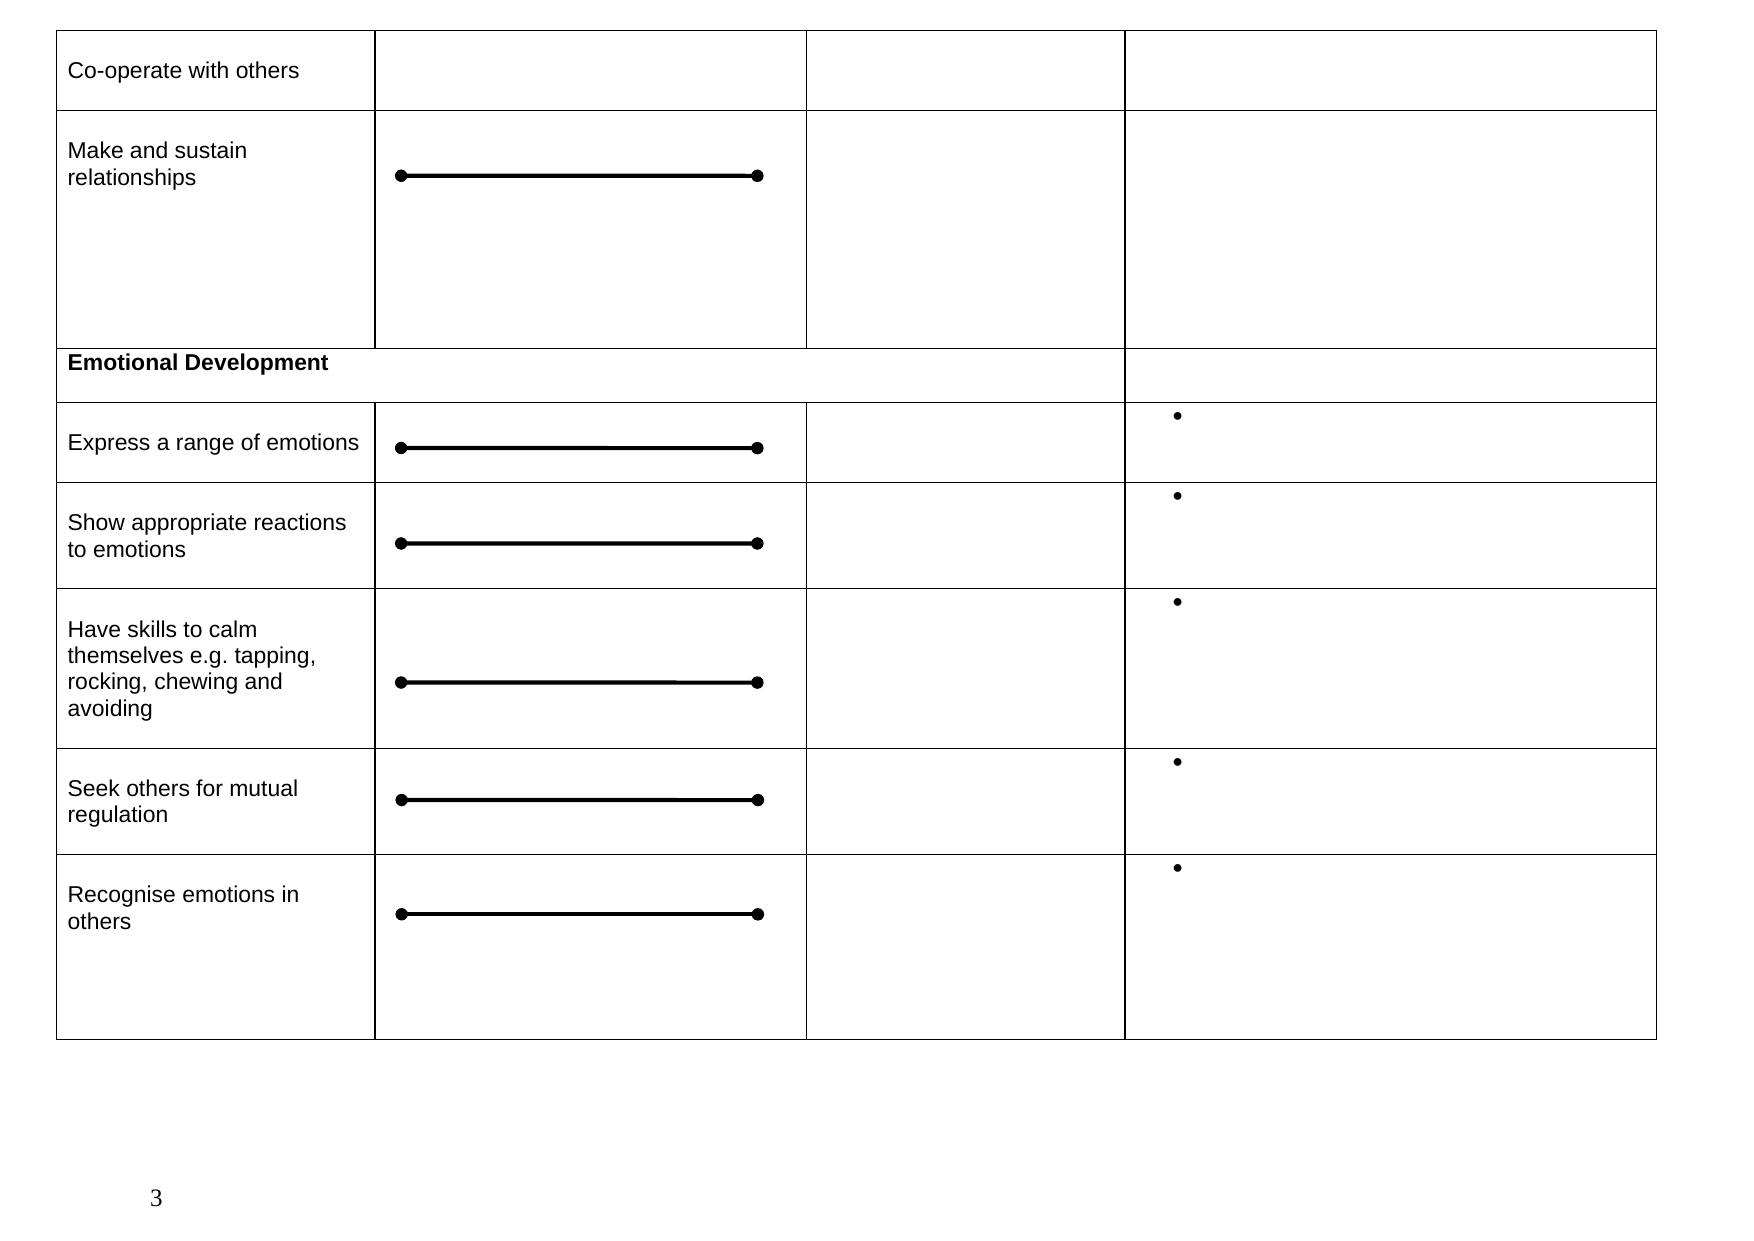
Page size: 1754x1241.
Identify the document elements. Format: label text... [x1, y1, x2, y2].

table_cell [376, 403, 806, 482]
table_cell Have skills to calm themselves e.g. tapping, rocking, chewing and avoiding [57, 589, 374, 747]
table_cell [1126, 589, 1656, 747]
table_cell [807, 31, 1124, 110]
table_cell Recognise emotions in others [57, 855, 374, 1039]
table_cell [376, 589, 806, 747]
table_cell [376, 483, 806, 588]
table_cell Emotional Development [57, 349, 1124, 402]
table_cell [1126, 483, 1656, 588]
table_cell Make and sustain relationships [57, 111, 374, 348]
table_cell Seek others for mutual regulation [57, 749, 374, 854]
table_cell [1126, 855, 1656, 1039]
table_cell [1126, 403, 1656, 482]
table_cell [376, 749, 806, 854]
table_cell [807, 749, 1124, 854]
table_cell [807, 403, 1124, 482]
table_cell [1126, 111, 1656, 348]
table_cell Express a range of emotions [57, 403, 374, 482]
table_cell Show appropriate reactions to emotions [57, 483, 374, 588]
table_cell [1126, 749, 1656, 854]
table_cell [807, 589, 1124, 747]
table_cell [807, 111, 1124, 348]
table_cell [376, 855, 806, 1039]
table_cell [807, 483, 1124, 588]
table_cell [376, 31, 806, 110]
table_cell [376, 111, 806, 348]
table_cell [1126, 31, 1656, 110]
table_cell [1126, 349, 1656, 402]
table_cell [807, 855, 1124, 1039]
table_cell Co-operate with others [57, 31, 374, 110]
